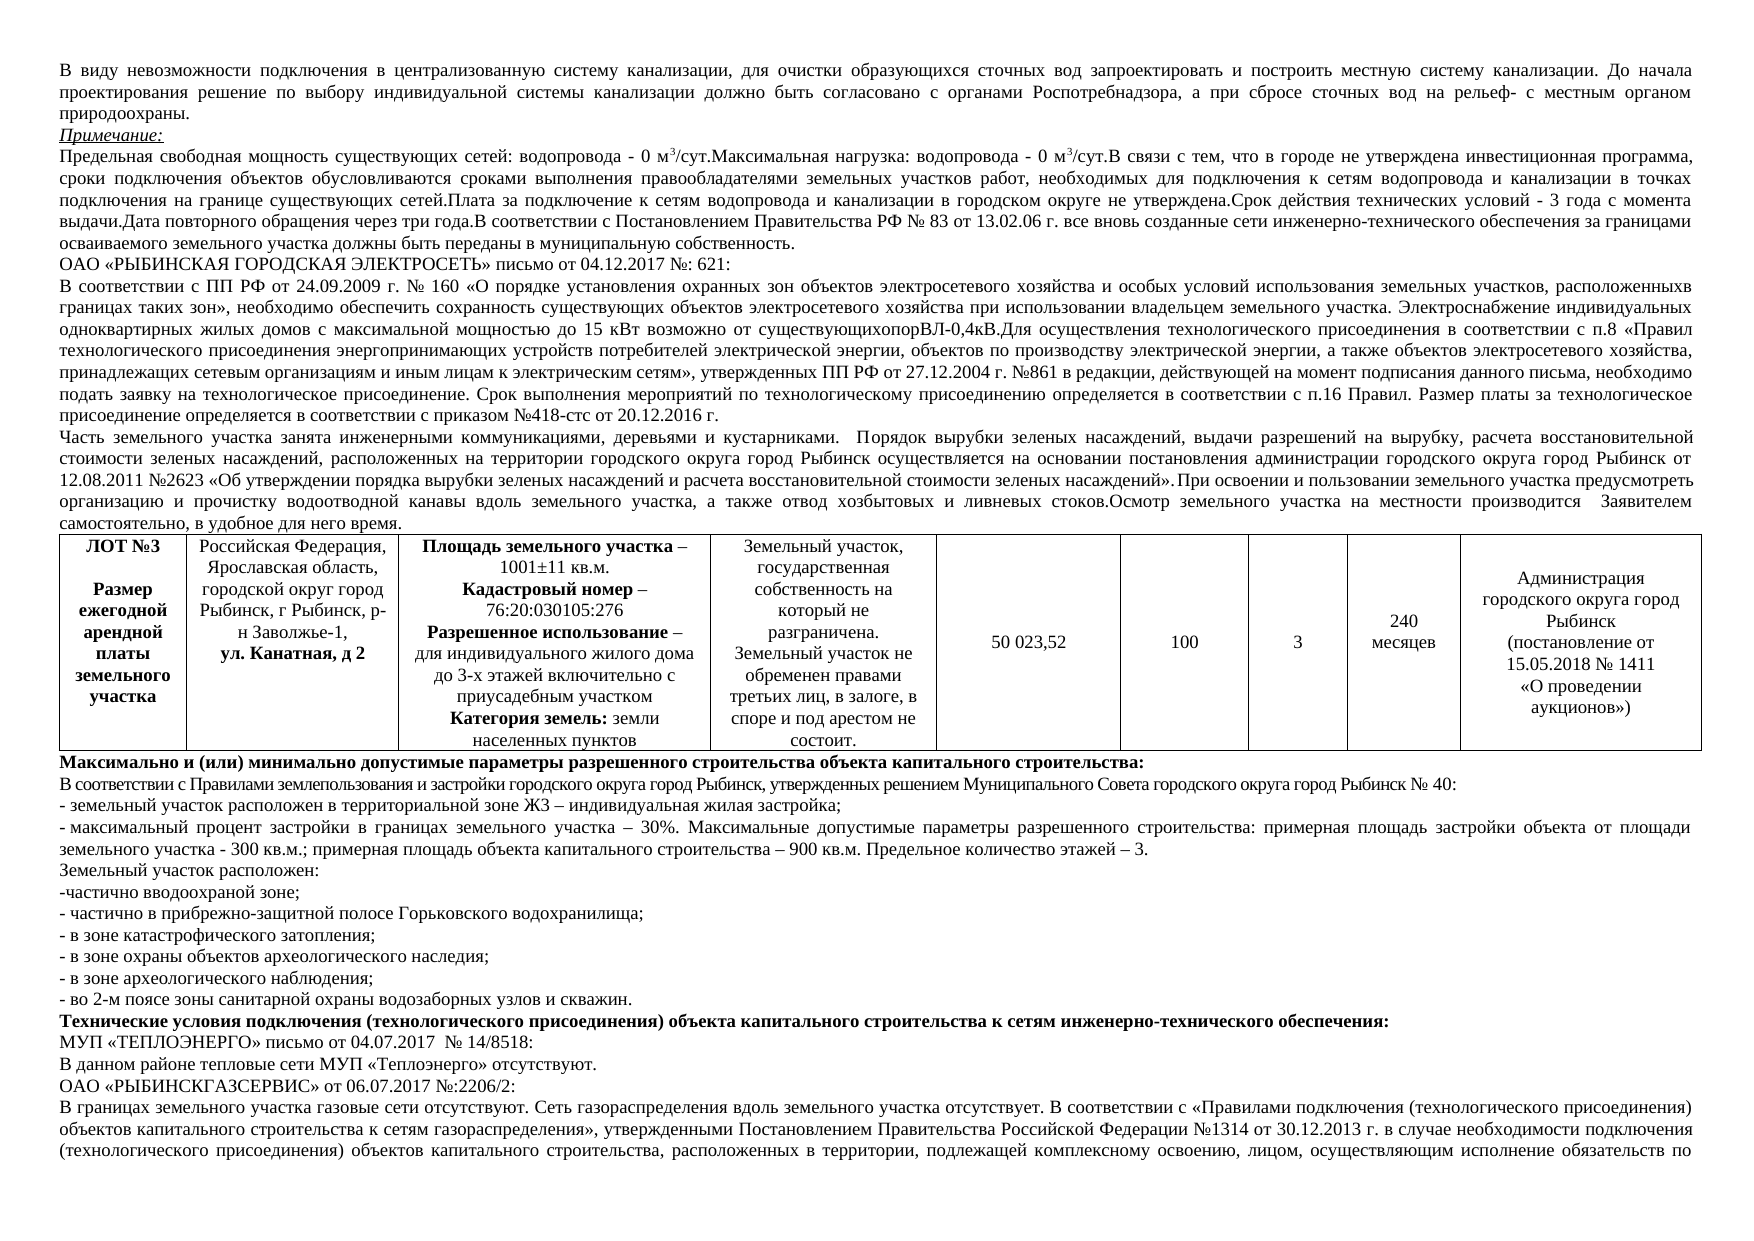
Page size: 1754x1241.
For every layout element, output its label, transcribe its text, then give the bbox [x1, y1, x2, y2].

table_header 3 [1249, 535, 1347, 750]
text Земельный участок расположен: [59, 859, 1695, 881]
text Примечание: [59, 124, 1695, 145]
text В данном районе тепловые сети МУП «Теплоэнерго» отсутствуют. [59, 1053, 1695, 1074]
table_header 240 месяцев [1348, 535, 1460, 750]
table_header Российская Федерация, Ярославская область, городской округ город Рыбинск, г Рыбинск, р-н Заволжье-1, ул. Канатная, д 2 [187, 535, 398, 750]
table_header 50 023,52 [937, 535, 1120, 750]
text - в зоне археологического наблюдения; [59, 967, 1695, 988]
text Максимально и (или) минимально допустимые параметры разрешенного строительства объекта капитального строительства: [59, 751, 1695, 773]
table_header Земельный участок, государственная собственность на который не разграничена. Земельный участок не обременен правами третьих лиц, в залоге, в споре и под арестом не состоит. [711, 535, 936, 750]
text В виду невозможности подключения в централизованную систему канализации, для очистки образующихся сточных вод запроектировать и построить местную систему канализации. До начала проектирования решение по выбору индивидуальной системы канализации должно быть согласовано с органами Роспотребнадзора, а при сбросе сточных вод на рельеф- с местным органом природоохраны. [59, 59, 1695, 124]
text В соответствии с ПП РФ от 24.09.2009 г. № 160 «О порядке установления охранных зон объектов электросетевого хозяйства и особых условий использования земельных участков, расположенныхв границах таких зон», необходимо обеспечить сохранность существующих объектов электросетевого хозяйства при использовании владельцем земельного участка. Электроснабжение индивидуальных одноквартирных жилых домов с максимальной мощностью до 15 кВт возможно от существующихопорВЛ-0,4кВ.Для осуществления технологического присоединения в соответствии с п.8 «Правил технологического присоединения энергопринимающих устройств потребителей электрической энергии, объектов по производству электрической энергии, а также объектов электросетевого хозяйства, принадлежащих сетевым организациям и иным лицам к электрическим сетям», утвержденных ПП РФ от 27.12.2004 г. №861 в редакции, действующей на момент подписания данного письма, необходимо подать заявку на технологическое присоединение. Срок выполнения мероприятий по технологическому присоединению определяется в соответствии с п.16 Правил. Размер платы за технологическое присоединение определяется в соответствии с приказом №418-стс от 20.12.2016 г. [59, 275, 1695, 426]
text -частично вводоохраной зоне; [59, 881, 1695, 902]
text Часть земельного участка занята инженерными коммуникациями, деревьями и кустарниками. Порядок вырубки зеленых насаждений, выдачи разрешений на вырубку, расчета восстановительной стоимости зеленых насаждений, расположенных на территории городского округа город Рыбинск осуществляется на основании постановления администрации городского округа город Рыбинск от 12.08.2011 №2623 «Об утверждении порядка вырубки зеленых насаждений и расчета восстановительной стоимости зеленых насаждений».При освоении и пользовании земельного участка предусмотреть организацию и прочистку водоотводной канавы вдоль земельного участка, а также отвод хозбытовых и ливневых стоков.Осмотр земельного участка на местности производится Заявителем самостоятельно, в удобное для него время. [59, 426, 1695, 533]
text - частично в прибрежно-защитной полосе Горьковского водохранилища; [59, 902, 1695, 924]
text МУП «ТЕПЛОЭНЕРГО» письмо от 04.07.2017 № 14/8518: [59, 1031, 1695, 1053]
table_header ЛОТ №3 Размер ежегодной арендной платы земельного участка [60, 535, 186, 750]
text Технические условия подключения (технологического присоединения) объекта капитального строительства к сетям инженерно-технического обеспечения: [59, 1010, 1695, 1031]
text - во 2-м поясе зоны санитарной охраны водозаборных узлов и скважин. [59, 988, 1695, 1010]
text ОАО «РЫБИНСКАЯ ГОРОДСКАЯ ЭЛЕКТРОСЕТЬ» письмо от 04.12.2017 №: 621: [59, 253, 1695, 275]
table_header 100 [1121, 535, 1248, 750]
text ОАО «РЫБИНСКГАЗСЕРВИС» от 06.07.2017 №:2206/2: [59, 1074, 1695, 1096]
text - максимальный процент застройки в границах земельного участка – 30%. Максимальные допустимые параметры разрешенного строительства: примерная площадь застройки объекта от площади земельного участка - 300 кв.м.; примерная площадь объекта капитального строительства – 900 кв.м. Предельное количество этажей – 3. [59, 816, 1695, 859]
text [59, 1096, 1695, 1161]
table_header Площадь земельного участка – 1001±11 кв.м. Кадастровый номер – 76:20:030105:276 Разрешенное использование – для индивидуального жилого дома до 3-х этажей включительно с приусадебным участком Категория земель: земли населенных пунктов [399, 535, 710, 750]
table_header Администрация городского округа город Рыбинск (постановление от 15.05.2018 № 1411 «О проведении аукционов») [1461, 535, 1701, 750]
text - в зоне катастрофического затопления; [59, 924, 1695, 945]
text - в зоне охраны объектов археологического наследия; [59, 945, 1695, 967]
text В соответствии с Правилами землепользования и застройки городского округа город Рыбинск, утвержденных решением Муниципального Совета городского округа город Рыбинск № 40: [59, 773, 1695, 794]
text - земельный участок расположен в территориальной зоне Ж3 – индивидуальная жилая застройка; [59, 794, 1695, 816]
text Предельная свободная мощность существующих сетей: водопровода - 0 м3/сут.Максимальная нагрузка: водопровода - 0 м3/сут.В связи с тем, что в городе не утверждена инвестиционная программа, сроки подключения объектов обусловливаются сроками выполнения правообладателями земельных участков работ, необходимых для подключения к сетям водопровода и канализации в точках подключения на границе существующих сетей.Плата за подключение к сетям водопровода и канализации в городском округе не утверждена.Срок действия технических условий - 3 года с момента выдачи.Дата повторного обращения через три года.В соответствии с Постановлением Правительства РФ № 83 от 13.02.06 г. все вновь созданные сети инженерно-технического обеспечения за границами осваиваемого земельного участка должны быть переданы в муниципальную собственность. [59, 145, 1695, 253]
